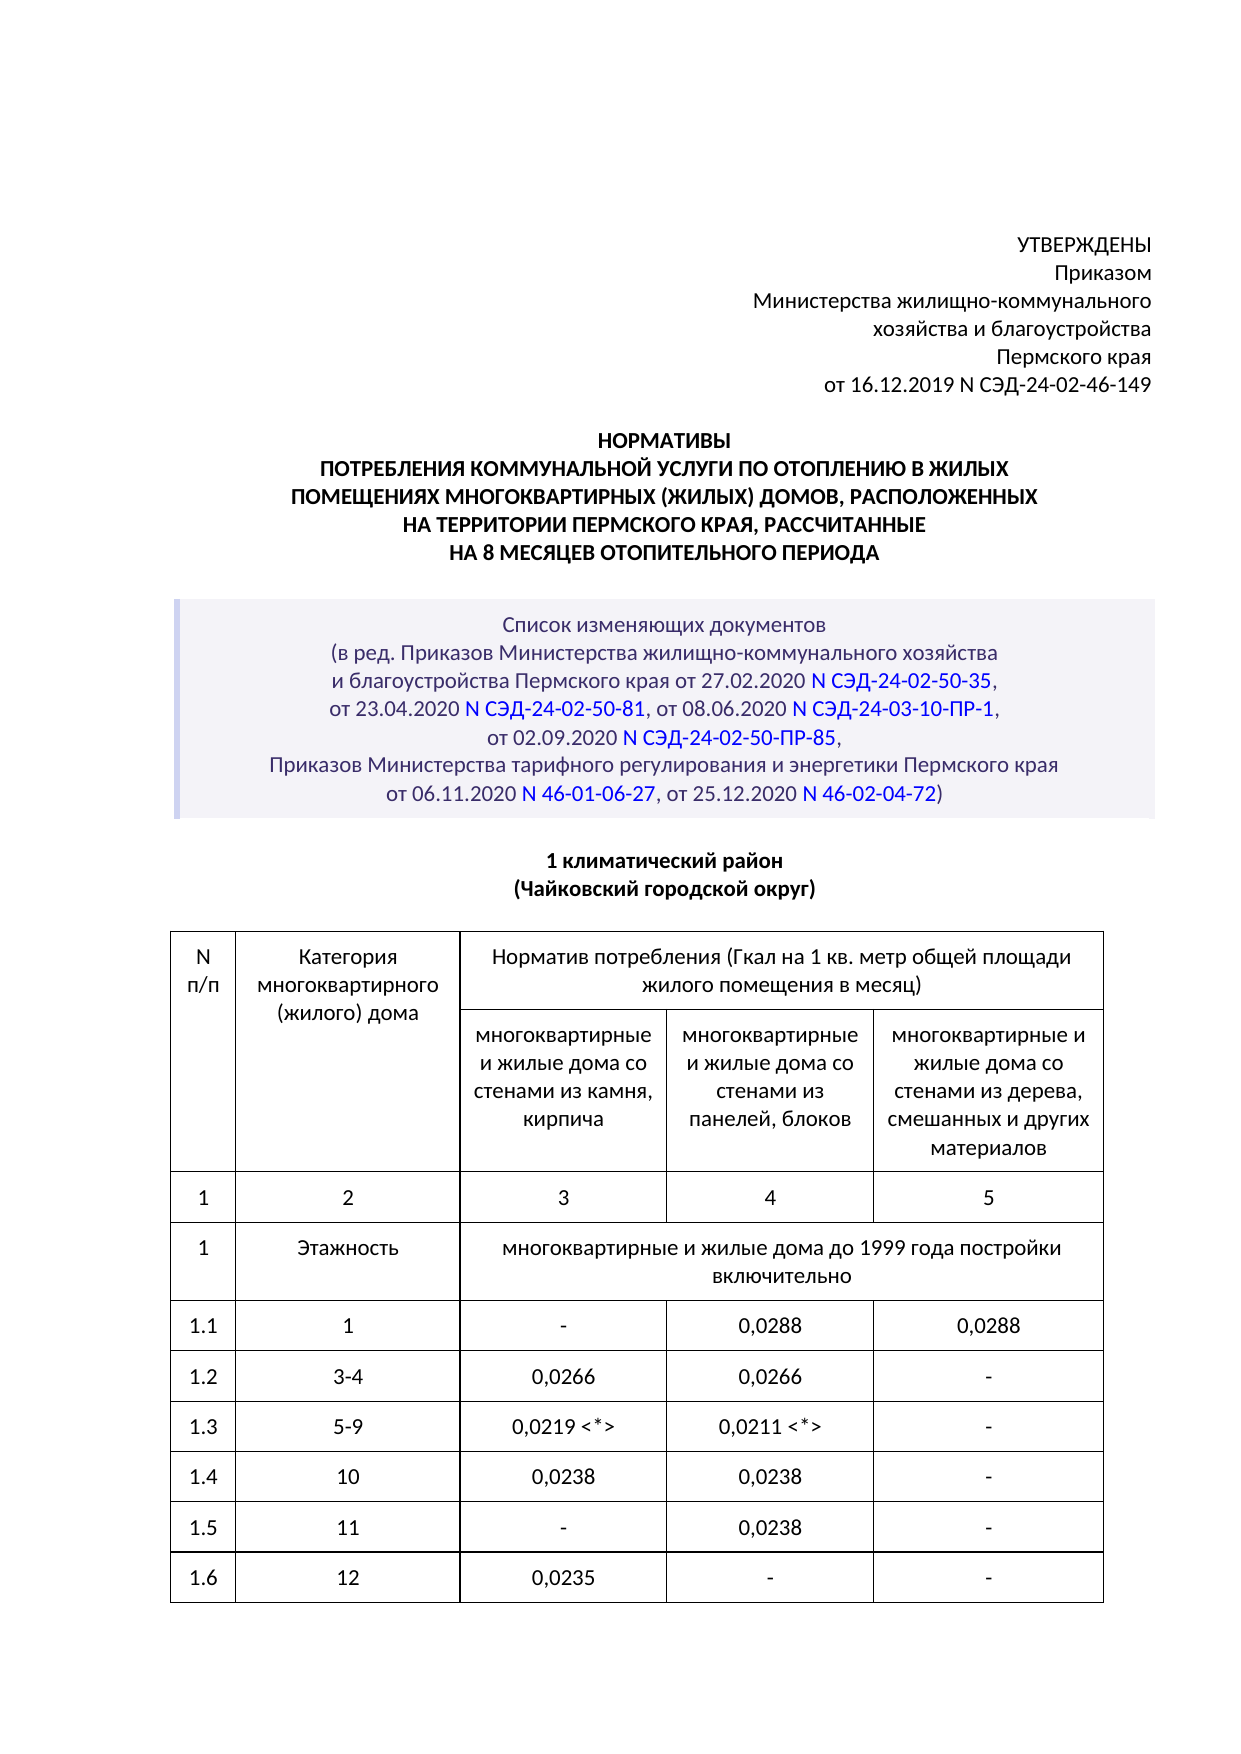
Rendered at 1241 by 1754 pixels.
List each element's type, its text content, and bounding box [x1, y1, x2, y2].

table_cell - [461, 1301, 666, 1350]
table_cell 1.4 [171, 1452, 235, 1501]
table_cell 3-4 [236, 1351, 459, 1401]
table_header Категория многоквартирного (жилого) дома [236, 932, 459, 1171]
table_cell 0,0211 <*> [667, 1402, 873, 1451]
title (Чайковский городской округ) [177, 874, 1152, 902]
table_cell - [667, 1553, 873, 1602]
table_cell 1 [236, 1301, 459, 1350]
title НОРМАТИВЫ [177, 426, 1152, 454]
title НА ТЕРРИТОРИИ ПЕРМСКОГО КРАЯ, РАССЧИТАННЫЕ [177, 510, 1152, 538]
table_cell 2 [236, 1172, 459, 1222]
title НА 8 МЕСЯЦЕВ ОТОПИТЕЛЬНОГО ПЕРИОДА [177, 538, 1152, 566]
table_cell многоквартирные и жилые дома со стенами из панелей, блоков [667, 1010, 873, 1171]
table_cell 1.3 [171, 1402, 235, 1451]
table_cell 0,0266 [667, 1351, 873, 1401]
table_cell 0,0219 <*> [461, 1402, 666, 1451]
table_cell 0,0238 [461, 1452, 666, 1501]
text Приказом [177, 258, 1152, 286]
title ПОТРЕБЛЕНИЯ КОММУНАЛЬНОЙ УСЛУГИ ПО ОТОПЛЕНИЮ В ЖИЛЫХ [177, 454, 1152, 482]
table_cell 12 [236, 1553, 459, 1602]
table_cell - [874, 1351, 1103, 1401]
table_cell 1.6 [171, 1553, 235, 1602]
table_cell - [461, 1502, 666, 1551]
table_cell 4 [667, 1172, 873, 1222]
table_cell 0,0288 [874, 1301, 1103, 1350]
table_cell 1.1 [171, 1301, 235, 1350]
table_cell - [874, 1402, 1103, 1451]
table_cell 11 [236, 1502, 459, 1551]
table_cell 3 [461, 1172, 666, 1222]
table_cell многоквартирные и жилые дома со стенами из дерева, смешанных и других материалов [874, 1010, 1103, 1171]
table_cell 0,0288 [667, 1301, 873, 1350]
table_cell - [874, 1553, 1103, 1602]
table_cell 1 [171, 1172, 235, 1222]
table_header Норматив потребления (Гкал на 1 кв. метр общей площади жилого помещения в месяц) [461, 932, 1103, 1009]
table_cell 0,0235 [461, 1553, 666, 1602]
text УТВЕРЖДЕНЫ [177, 230, 1152, 258]
table_cell 5-9 [236, 1402, 459, 1451]
table_cell 1 [171, 1223, 235, 1300]
title ПОМЕЩЕНИЯХ МНОГОКВАРТИРНЫХ (ЖИЛЫХ) ДОМОВ, РАСПОЛОЖЕННЫХ [177, 482, 1152, 510]
table_cell 0,0266 [461, 1351, 666, 1401]
table_cell 5 [874, 1172, 1103, 1222]
table_cell - [874, 1452, 1103, 1501]
table_cell многоквартирные и жилые дома до 1999 года постройки включительно [461, 1223, 1103, 1300]
text Министерства жилищно-коммунального [177, 286, 1152, 314]
table_header Список изменяющих документов (в ред. Приказов Министерства жилищно-коммунального хозяйства и благоустройства Пермского края от 27.02.2020 N СЭД-24-02-50-35, от 23.04.2020 N СЭД-24-02-50-81, от 08.06.2020 N СЭД-24-03-10-ПР-1, от 02.09.2020 N СЭД-24-02-50-ПР-85, Приказов Министерства тарифного регулирования и энергетики Пермского края от 06.11.2020 N 46-01-06-27, от 25.12.2020 N 46-02-04-72) [180, 599, 1149, 818]
title 1 климатический район [177, 846, 1152, 874]
table_cell 1.2 [171, 1351, 235, 1401]
text хозяйства и благоустройства [177, 314, 1152, 342]
table_cell Этажность [236, 1223, 459, 1300]
table_cell 1.5 [171, 1502, 235, 1551]
text Пермского края [177, 342, 1152, 370]
table_cell - [874, 1502, 1103, 1551]
table_header N п/п [171, 932, 235, 1171]
text от 16.12.2019 N СЭД-24-02-46-149 [177, 370, 1152, 398]
table_cell 0,0238 [667, 1452, 873, 1501]
table_cell 0,0238 [667, 1502, 873, 1551]
table_cell многоквартирные и жилые дома со стенами из камня, кирпича [461, 1010, 666, 1171]
table_cell 10 [236, 1452, 459, 1501]
